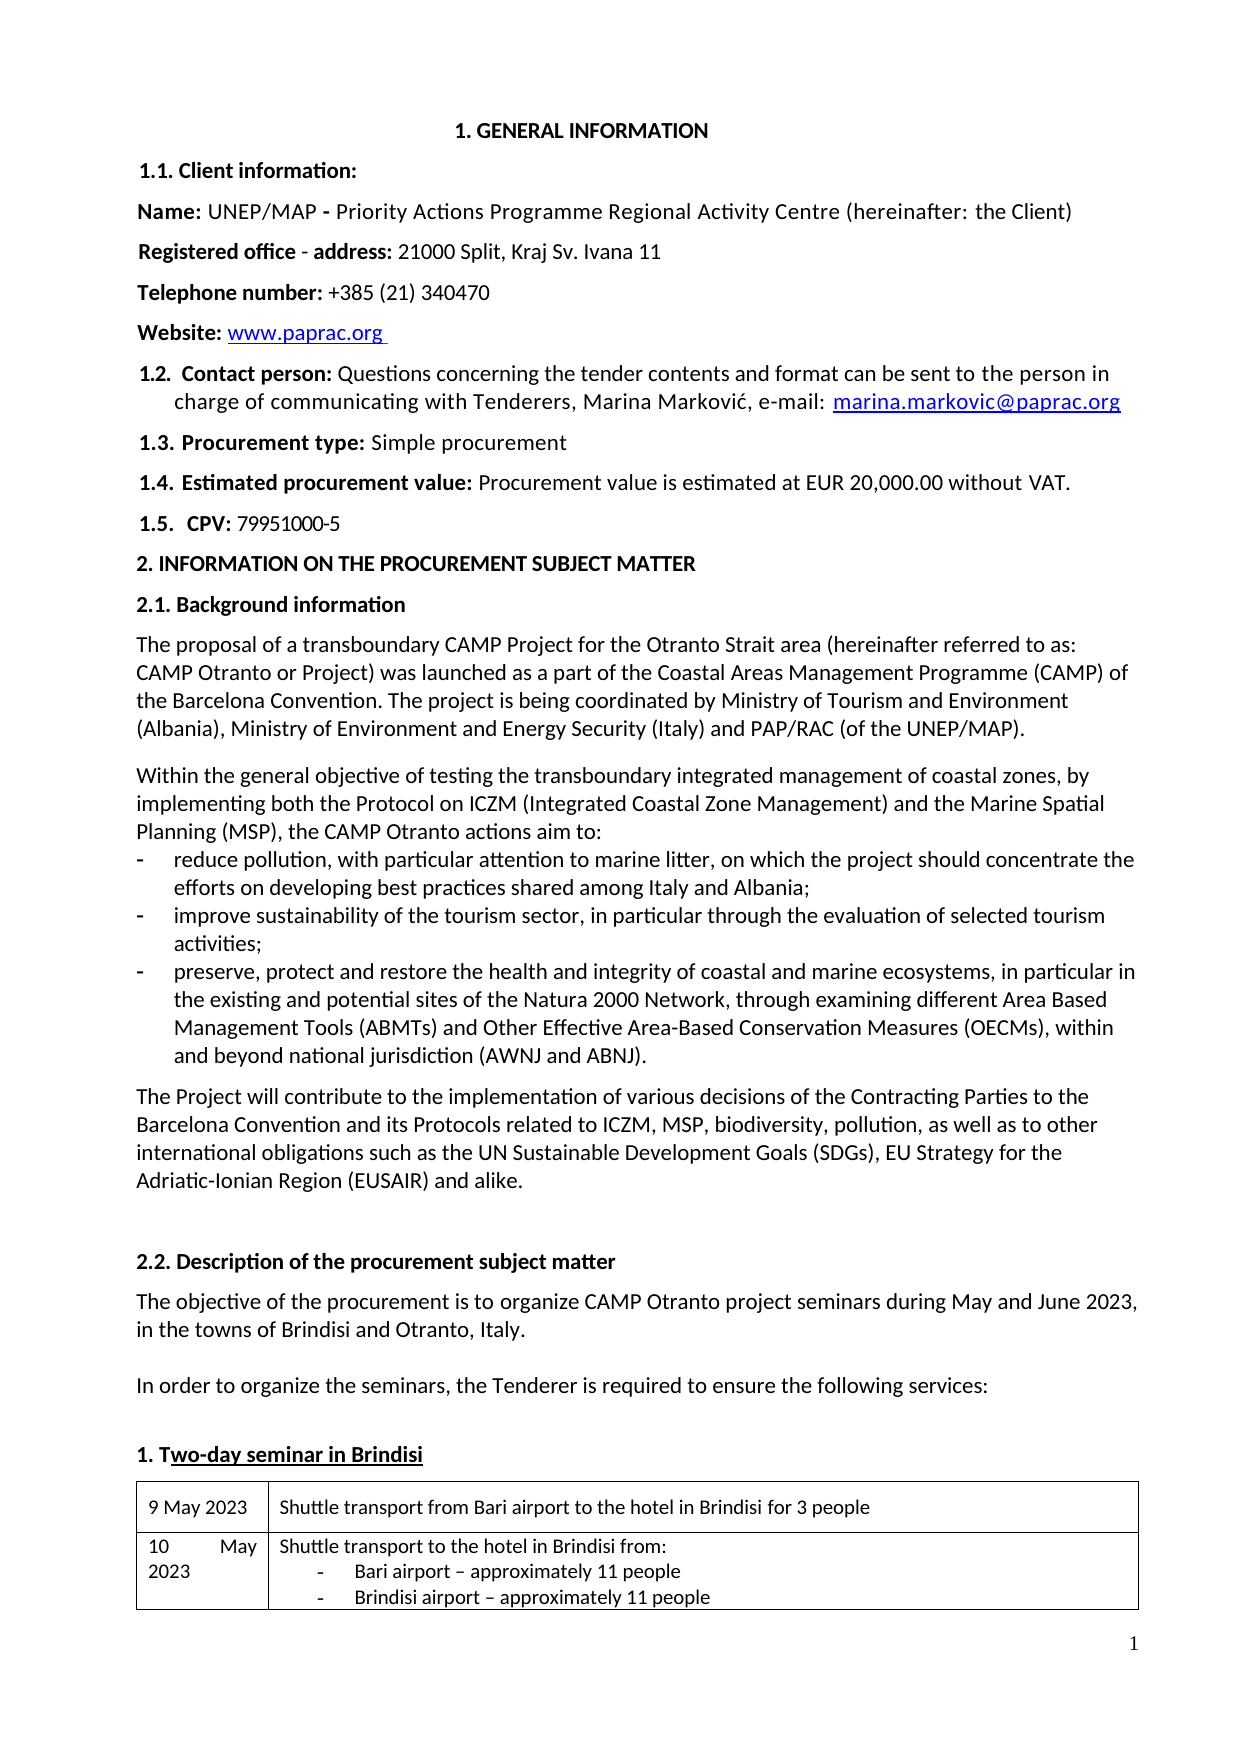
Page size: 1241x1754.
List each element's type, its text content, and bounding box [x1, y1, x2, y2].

list Procurement type: Simple procurement [138, 428, 1139, 456]
text 2. INFORMATION ON THE PROCUREMENT SUBJECT MATTER [136, 549, 890, 577]
list Estimated procurement value: Procurement value is estimated at EUR 20,000.00 without VAT. [138, 468, 1139, 496]
list reduce pollution, with particular attention to marine litter, on which the project should concentrate the efforts on developing best practices shared among Italy and Albania; [136, 845, 1139, 901]
text 1.1. Client information: [138, 156, 1139, 184]
text Registered office - address: 21000 Split, Kraj Sv. Ivana 11 [138, 237, 1139, 266]
list preserve, protect and restore the health and integrity of coastal and marine ecosystems, in particular in the existing and potential sites of the Natura 2000 Network, through examining different Area Based Management Tools (ABMTs) and Other Effective Area-Based Conservation Measures (OECMs), within and beyond national jurisdiction (AWNJ and ABNJ). [136, 957, 1139, 1069]
text The objective of the procurement is to organize CAMP Otranto project seminars during May and June 2023, in the towns of Brindisi and Otranto, Italy. [136, 1287, 1139, 1343]
text 2.1. Background information [136, 590, 890, 618]
text 1. Two-day seminar in Brindisi [136, 1440, 1139, 1468]
text The Project will contribute to the implementation of various decisions of the Contracting Parties to the Barcelona Convention and its Protocols related to ICZM, MSP, biodiversity, pollution, as well as to other international obligations such as the UN Sustainable Development Goals (SDGs), EU Strategy for the Adriatic-Ionian Region (EUSAIR) and alike. [136, 1082, 1139, 1194]
table_cell Shuttle transport to the hotel in Brindisi from: Bari airport – approximately 11 people Brindisi airport – approximately 11 people [269, 1533, 1138, 1609]
text 2.2. Description of the procurement subject matter [136, 1247, 890, 1275]
text 1. GENERAL INFORMATION [454, 116, 1139, 144]
table_cell 10 May 2023 [137, 1533, 268, 1609]
text In order to organize the seminars, the Tenderer is required to ensure the following services: [136, 1371, 1139, 1399]
text Name: UNEP/MAP - Priority Actions Programme Regional Activity Centre (hereinafter: the Client) [137, 197, 1139, 225]
text Telephone number: +385 (21) 340470 [137, 278, 1139, 306]
table_header 9 May 2023 [137, 1482, 268, 1532]
table_header Shuttle transport from Bari airport to the hotel in Brindisi for 3 people [269, 1482, 1138, 1532]
list Contact person: Questions concerning the tender contents and format can be sent to the person in charge of communicating with Tenderers, Marina Marković, e-mail: marina.markovic@paprac.org [138, 359, 1139, 415]
list improve sustainability of the tourism sector, in particular through the evaluation of selected tourism activities; [136, 901, 1139, 957]
text Within the general objective of testing the transboundary integrated management of coastal zones, by implementing both the Protocol on ICZM (Integrated Coastal Zone Management) and the Marine Spatial Planning (MSP), the CAMP Otranto actions aim to: [136, 761, 1139, 845]
text Website: www.paprac.org [137, 318, 1139, 347]
list CPV: 79951000-5 [138, 509, 1139, 537]
text The proposal of a transboundary CAMP Project for the Otranto Strait area (hereinafter referred to as: CAMP Otranto or Project) was launched as a part of the Coastal Areas Management Programme (CAMP) of the Barcelona Convention. The project is being coordinated by Ministry of Tourism and Environment (Albania), Ministry of Environment and Energy Security (Italy) and PAP/RAC (of the UNEP/MAP). [136, 630, 1139, 742]
